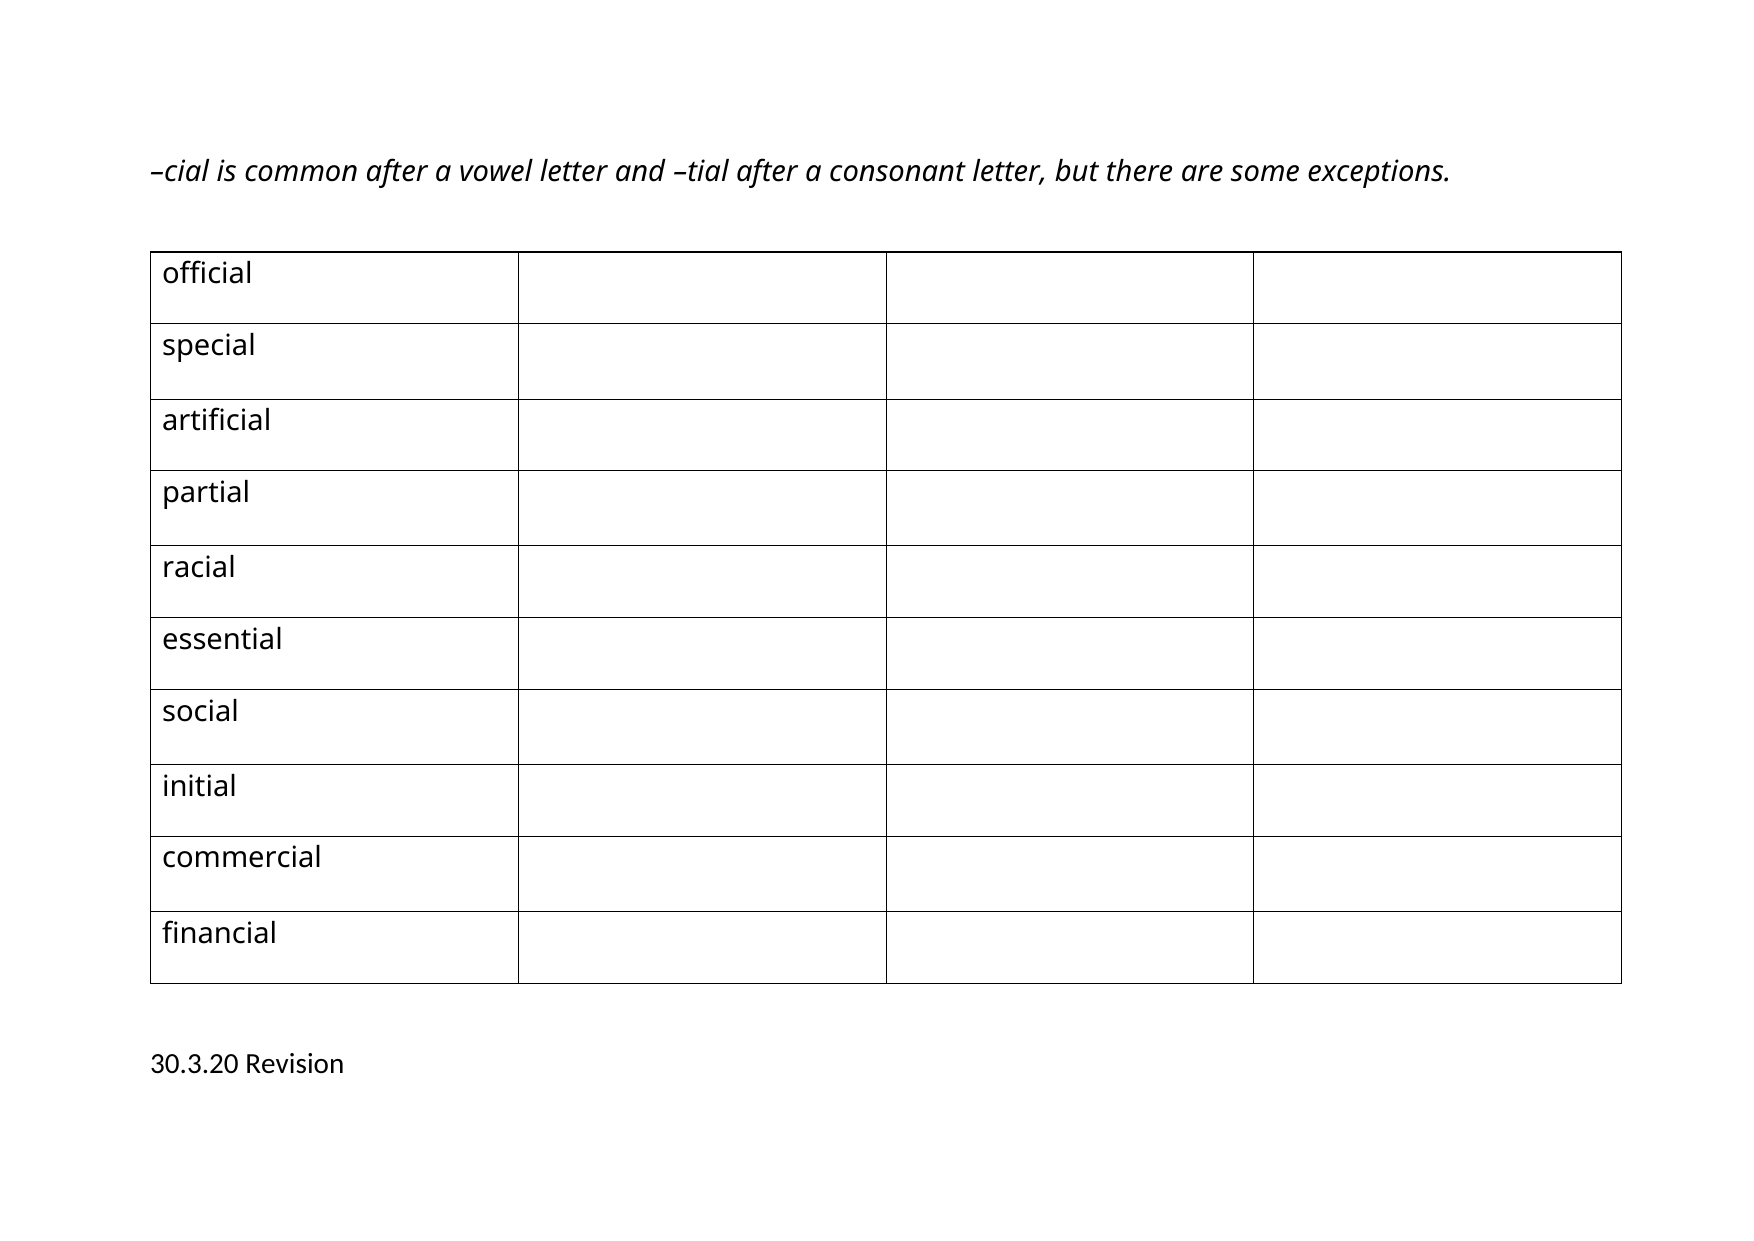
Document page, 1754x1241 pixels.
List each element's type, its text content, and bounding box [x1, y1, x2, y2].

table_cell partial [151, 471, 518, 545]
table_cell [1254, 546, 1621, 617]
table_cell [519, 324, 886, 398]
table_cell [1254, 471, 1621, 545]
table_cell initial [151, 765, 518, 836]
table_cell [887, 324, 1253, 398]
table_cell artificial [151, 400, 518, 470]
table_cell financial [151, 912, 518, 983]
table_cell [1254, 400, 1621, 470]
table_cell [887, 618, 1253, 689]
text –cial is common after a vowel letter and –tial after a consonant letter, but there are some exceptions. [150, 150, 1604, 190]
table_cell [1254, 618, 1621, 689]
table_cell [1254, 324, 1621, 398]
table_header [1254, 253, 1621, 323]
table_cell commercial [151, 837, 518, 911]
table_cell [887, 837, 1253, 911]
table_cell [519, 837, 886, 911]
table_cell [1254, 765, 1621, 836]
table_cell [519, 546, 886, 617]
table_cell [519, 690, 886, 764]
table_cell [1254, 690, 1621, 764]
table_cell [519, 400, 886, 470]
table_cell [1254, 912, 1621, 983]
table_cell racial [151, 546, 518, 617]
table_cell [887, 471, 1253, 545]
table_cell [887, 546, 1253, 617]
table_cell [519, 471, 886, 545]
table_cell essential [151, 618, 518, 689]
table_cell [887, 765, 1253, 836]
table_cell [519, 912, 886, 983]
text 30.3.20 Revision [150, 1046, 1604, 1081]
table_cell social [151, 690, 518, 764]
table_cell [519, 618, 886, 689]
table_header official [151, 253, 518, 323]
table_cell [887, 912, 1253, 983]
table_cell special [151, 324, 518, 398]
table_cell [887, 690, 1253, 764]
table_header [519, 253, 886, 323]
table_header [887, 253, 1253, 323]
table_cell [1254, 837, 1621, 911]
table_cell [887, 400, 1253, 470]
table_cell [519, 765, 886, 836]
